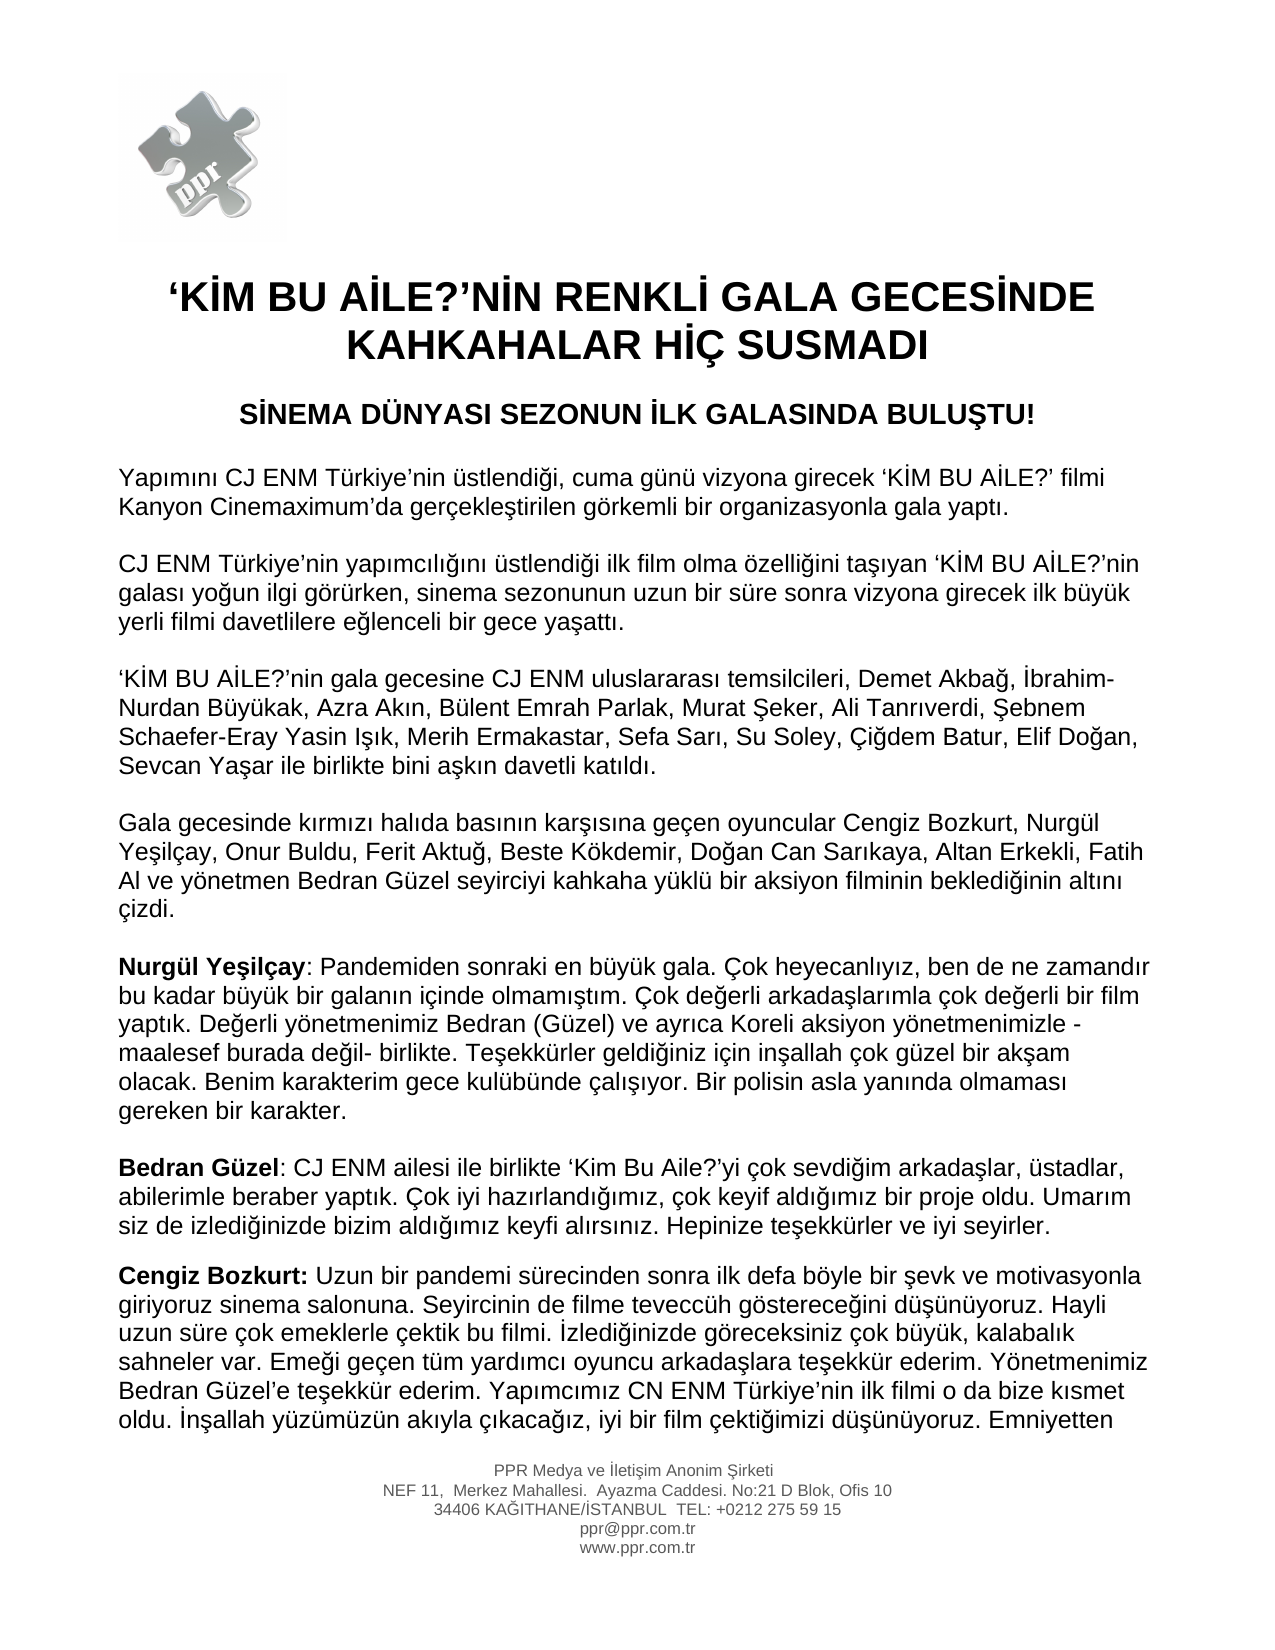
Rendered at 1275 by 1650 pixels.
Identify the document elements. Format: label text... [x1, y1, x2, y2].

subtitle ‘KİM BU AİLE?’NİN RENKLİ GALA GECESİNDE KAHKAHALAR HİÇ SUSMADI [118, 272, 1157, 368]
text Gala gecesinde kırmızı halıda basının karşısına geçen oyuncular Cengiz Bozkurt, Nurgül Yeşilçay, Onur Buldu, Ferit Aktuğ, Beste Kökdemir, Doğan Can Sarıkaya, Altan Erkekli, Fatih Al ve yönetmen Bedran Güzel seyirciyi kahkaha yüklü bir aksiyon filminin beklediğinin altını çizdi. [118, 808, 1157, 923]
text CJ ENM Türkiye’nin yapımcılığını üstlendiği ilk film olma özelliğini taşıyan ‘KİM BU AİLE?’nin galası yoğun ilgi görürken, sinema sezonunun uzun bir süre sonra vizyona girecek ilk büyük yerli filmi davetlilere eğlenceli bir gece yaşattı. [118, 549, 1157, 636]
text Yapımını CJ ENM Türkiye’nin üstlendiği, cuma günü vizyona girecek ‘KİM BU AİLE?’ filmi Kanyon Cinemaximum’da gerçekleştirilen görkemli bir organizasyonla gala yaptı. [118, 463, 1157, 521]
text ‘KİM BU AİLE?’nin gala gecesine CJ ENM uluslararası temsilcileri, Demet Akbağ, İbrahim-Nurdan Büyükak, Azra Akın, Bülent Emrah Parlak, Murat Şeker, Ali Tanrıverdi, Şebnem Schaefer-Eray Yasin Işık, Merih Ermakastar, Sefa Sarı, Su Soley, Çiğdem Batur, Elif Doğan, Sevcan Yaşar ile birlikte bini aşkın davetli katıldı. [118, 664, 1157, 779]
text Nurgül Yeşilçay: Pandemiden sonraki en büyük gala. Çok heyecanlıyız, ben de ne zamandır bu kadar büyük bir galanın içinde olmamıştım. Çok değerli arkadaşlarımla çok değerli bir film yaptık. Değerli yönetmenimiz Bedran (Güzel) ve ayrıca Koreli aksiyon yönetmenimizle -maalesef burada değil- birlikte. Teşekkürler geldiğiniz için inşallah çok güzel bir akşam olacak. Benim karakterim gece kulübünde çalışıyor. Bir polisin asla yanında olmaması gereken bir karakter. [118, 952, 1157, 1124]
subtitle SİNEMA DÜNYASI SEZONUN İLK GALASINDA BULUŞTU! [118, 397, 1157, 431]
text Bedran Güzel: CJ ENM ailesi ile birlikte ‘Kim Bu Aile?’yi çok sevdiğim arkadaşlar, üstadlar, abilerimle beraber yaptık. Çok iyi hazırlandığımız, çok keyif aldığımız bir proje oldu. Umarım siz de izlediğinizde bizim aldığımız keyfi alırsınız. Hepinize teşekkürler ve iyi seyirler. [118, 1153, 1157, 1239]
picture [118, 73, 287, 242]
